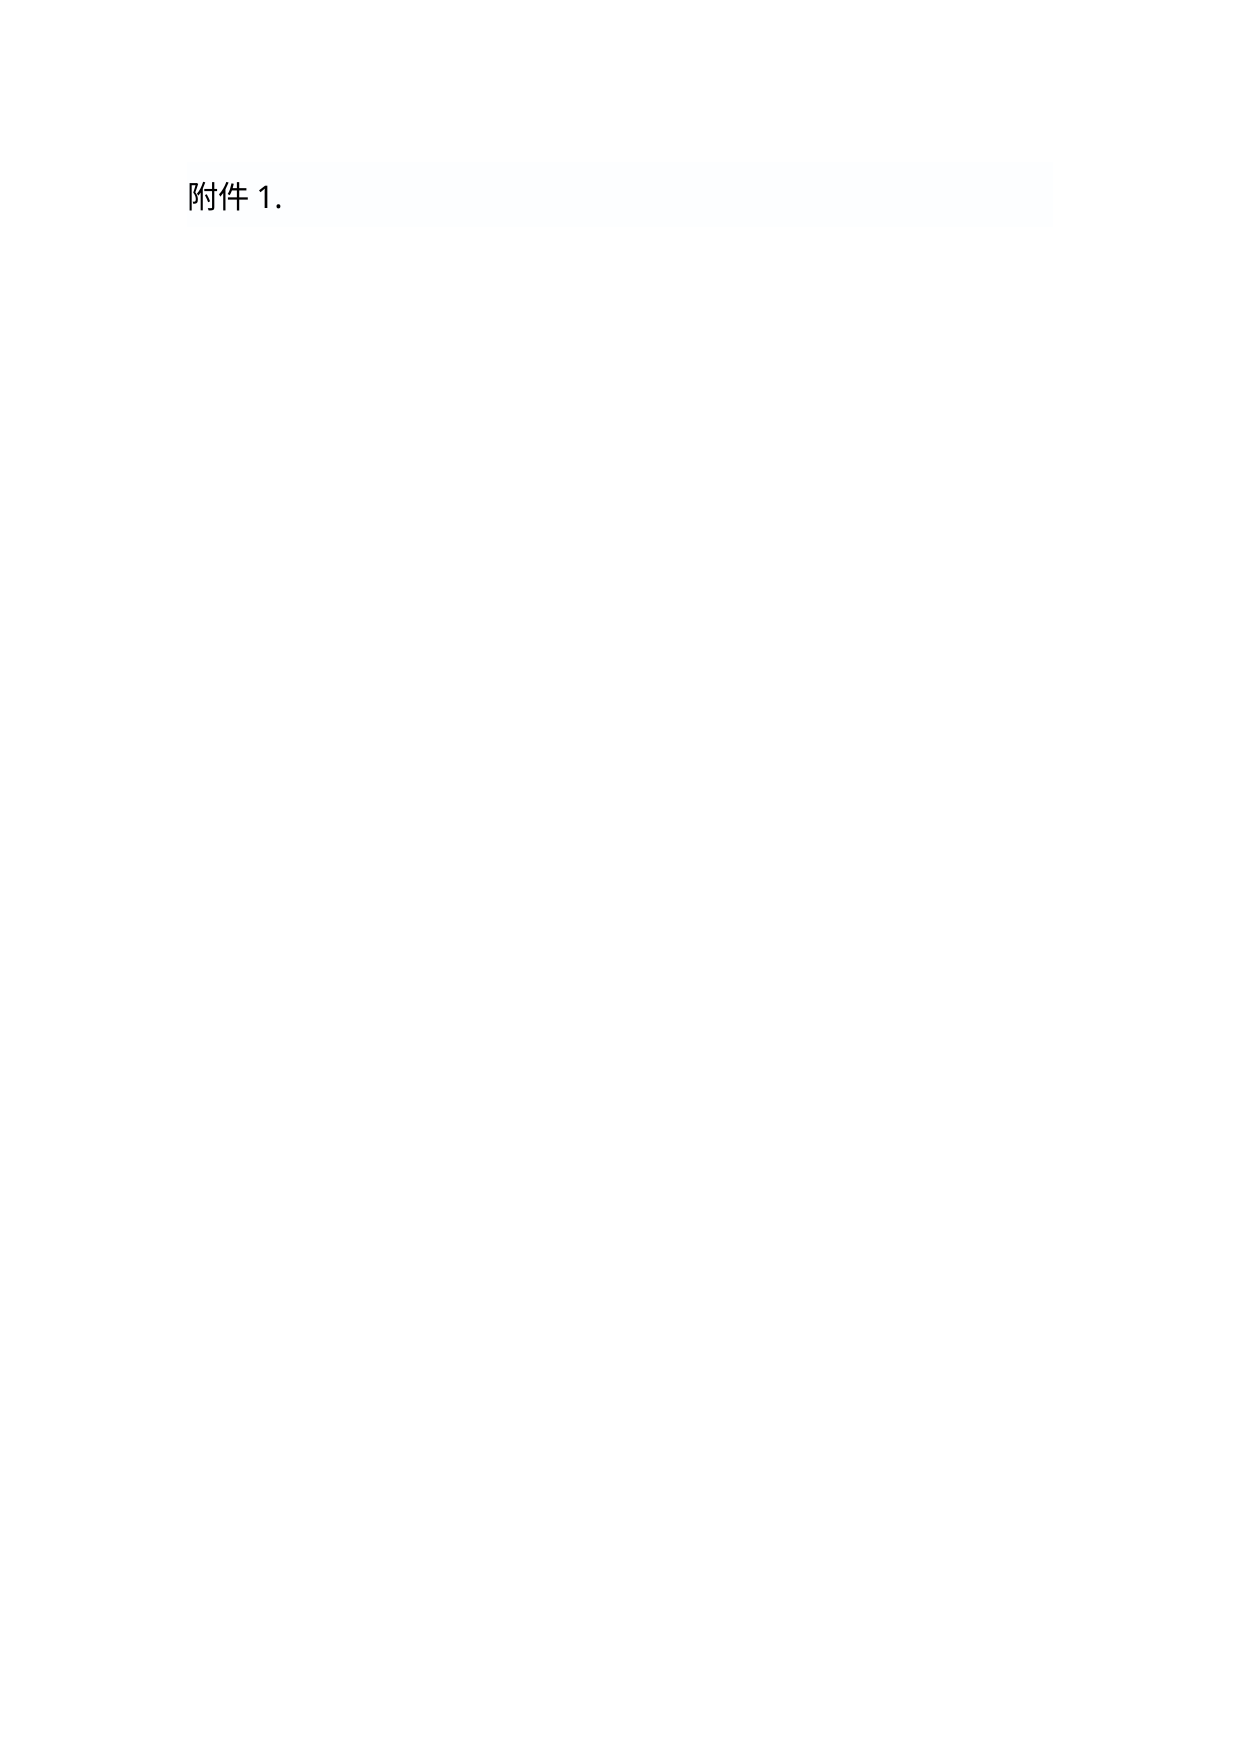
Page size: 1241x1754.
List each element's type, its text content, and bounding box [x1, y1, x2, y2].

text 附件1. [187, 162, 1053, 227]
